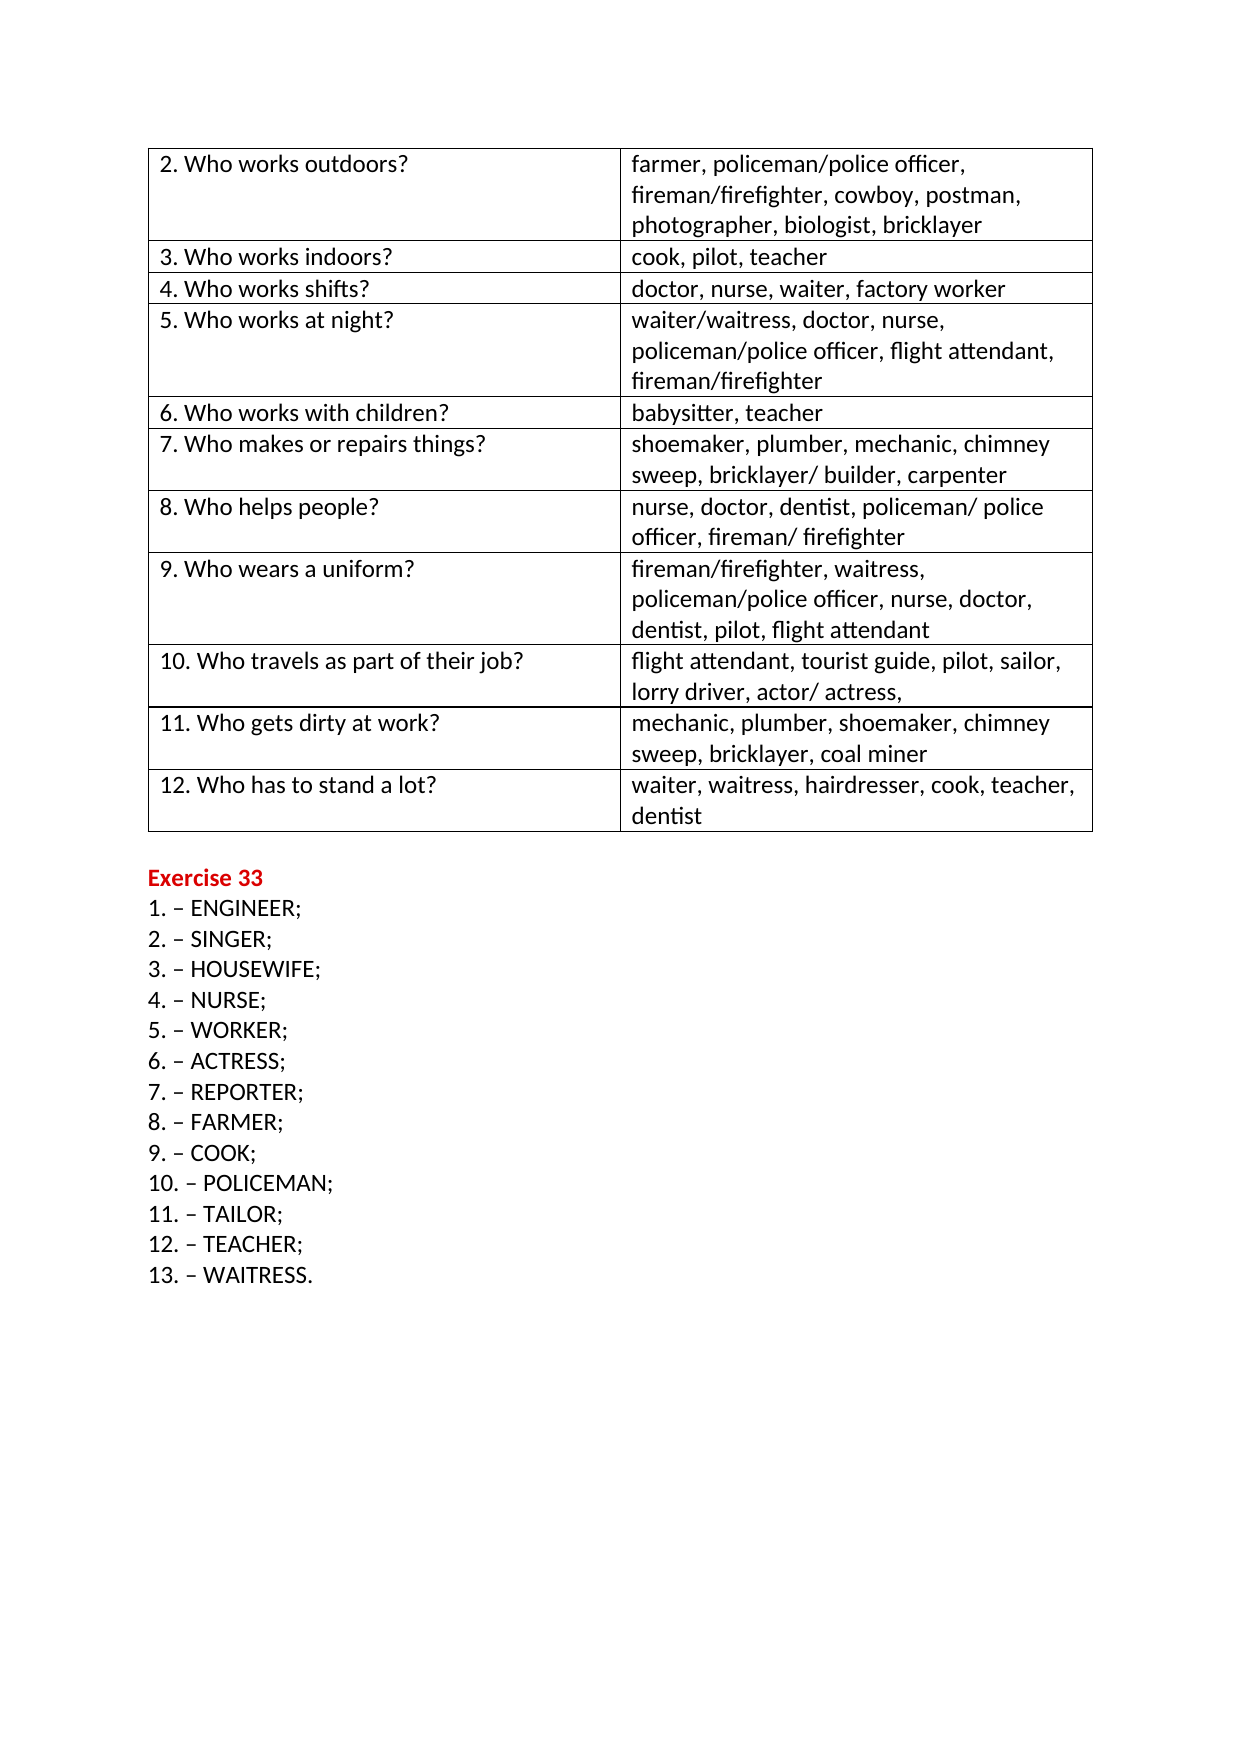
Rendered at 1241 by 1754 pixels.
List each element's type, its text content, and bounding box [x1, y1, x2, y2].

table_cell flight attendant, tourist guide, pilot, sailor, lorry driver, actor/ actress, [621, 645, 1092, 706]
text 2. – SINGER; [148, 923, 1093, 954]
text 12. – TEACHER; [148, 1228, 1093, 1259]
text 1. – ENGINEER; [148, 893, 1093, 923]
table_cell babysitter, teacher [621, 397, 1092, 427]
table_cell 6. Who works with children? [149, 397, 620, 427]
text 13. – WAITRESS. [148, 1259, 1093, 1289]
table_cell doctor, nurse, waiter, factory worker [621, 273, 1092, 303]
table_cell waiter, waitress, hairdresser, cook, teacher, dentist [621, 770, 1092, 831]
table_cell 5. Who works at night? [149, 304, 620, 396]
table_cell 10. Who travels as part of their job? [149, 645, 620, 706]
table_cell cook, pilot, teacher [621, 241, 1092, 272]
table_cell 4. Who works shifts? [149, 273, 620, 303]
table_cell shoemaker, plumber, mechanic, chimney sweep, bricklayer/ builder, carpenter [621, 429, 1092, 489]
table_cell mechanic, plumber, shoemaker, chimney sweep, bricklayer, coal miner [621, 708, 1092, 768]
text 5. – WORKER; [148, 1015, 1093, 1045]
table_cell 11. Who gets dirty at work? [149, 708, 620, 768]
text 3. – HOUSEWIFE; [148, 954, 1093, 984]
table_cell fireman/firefighter, waitress, policeman/police officer, nurse, doctor, dentist, pilot, flight attendant [621, 553, 1092, 644]
text 11. – TAILOR; [148, 1198, 1093, 1228]
table_cell 7. Who makes or repairs things? [149, 429, 620, 489]
text 10. – POLICEMAN; [148, 1167, 1093, 1198]
table_cell farmer, policeman/police officer, fireman/firefighter, cowboy, postman, photographer, biologist, bricklayer [621, 149, 1092, 240]
text 9. – COOK; [148, 1137, 1093, 1167]
text 7. – REPORTER; [148, 1076, 1093, 1106]
text 4. – NURSE; [148, 984, 1093, 1015]
table_cell 8. Who helps people? [149, 491, 620, 552]
table_cell 9. Who wears a uniform? [149, 553, 620, 644]
table_cell 12. Who has to stand a lot? [149, 770, 620, 831]
table_cell waiter/waitress, doctor, nurse, policeman/police officer, flight attendant, fireman/firefighter [621, 304, 1092, 396]
table_cell 3. Who works indoors? [149, 241, 620, 272]
text Exercise 33 [148, 862, 1093, 893]
text 8. – FARMER; [148, 1106, 1093, 1137]
table_cell nurse, doctor, dentist, policeman/ police officer, fireman/ firefighter [621, 491, 1092, 552]
table_cell 2. Who works outdoors? [149, 149, 620, 240]
text 6. – ACTRESS; [148, 1045, 1093, 1076]
